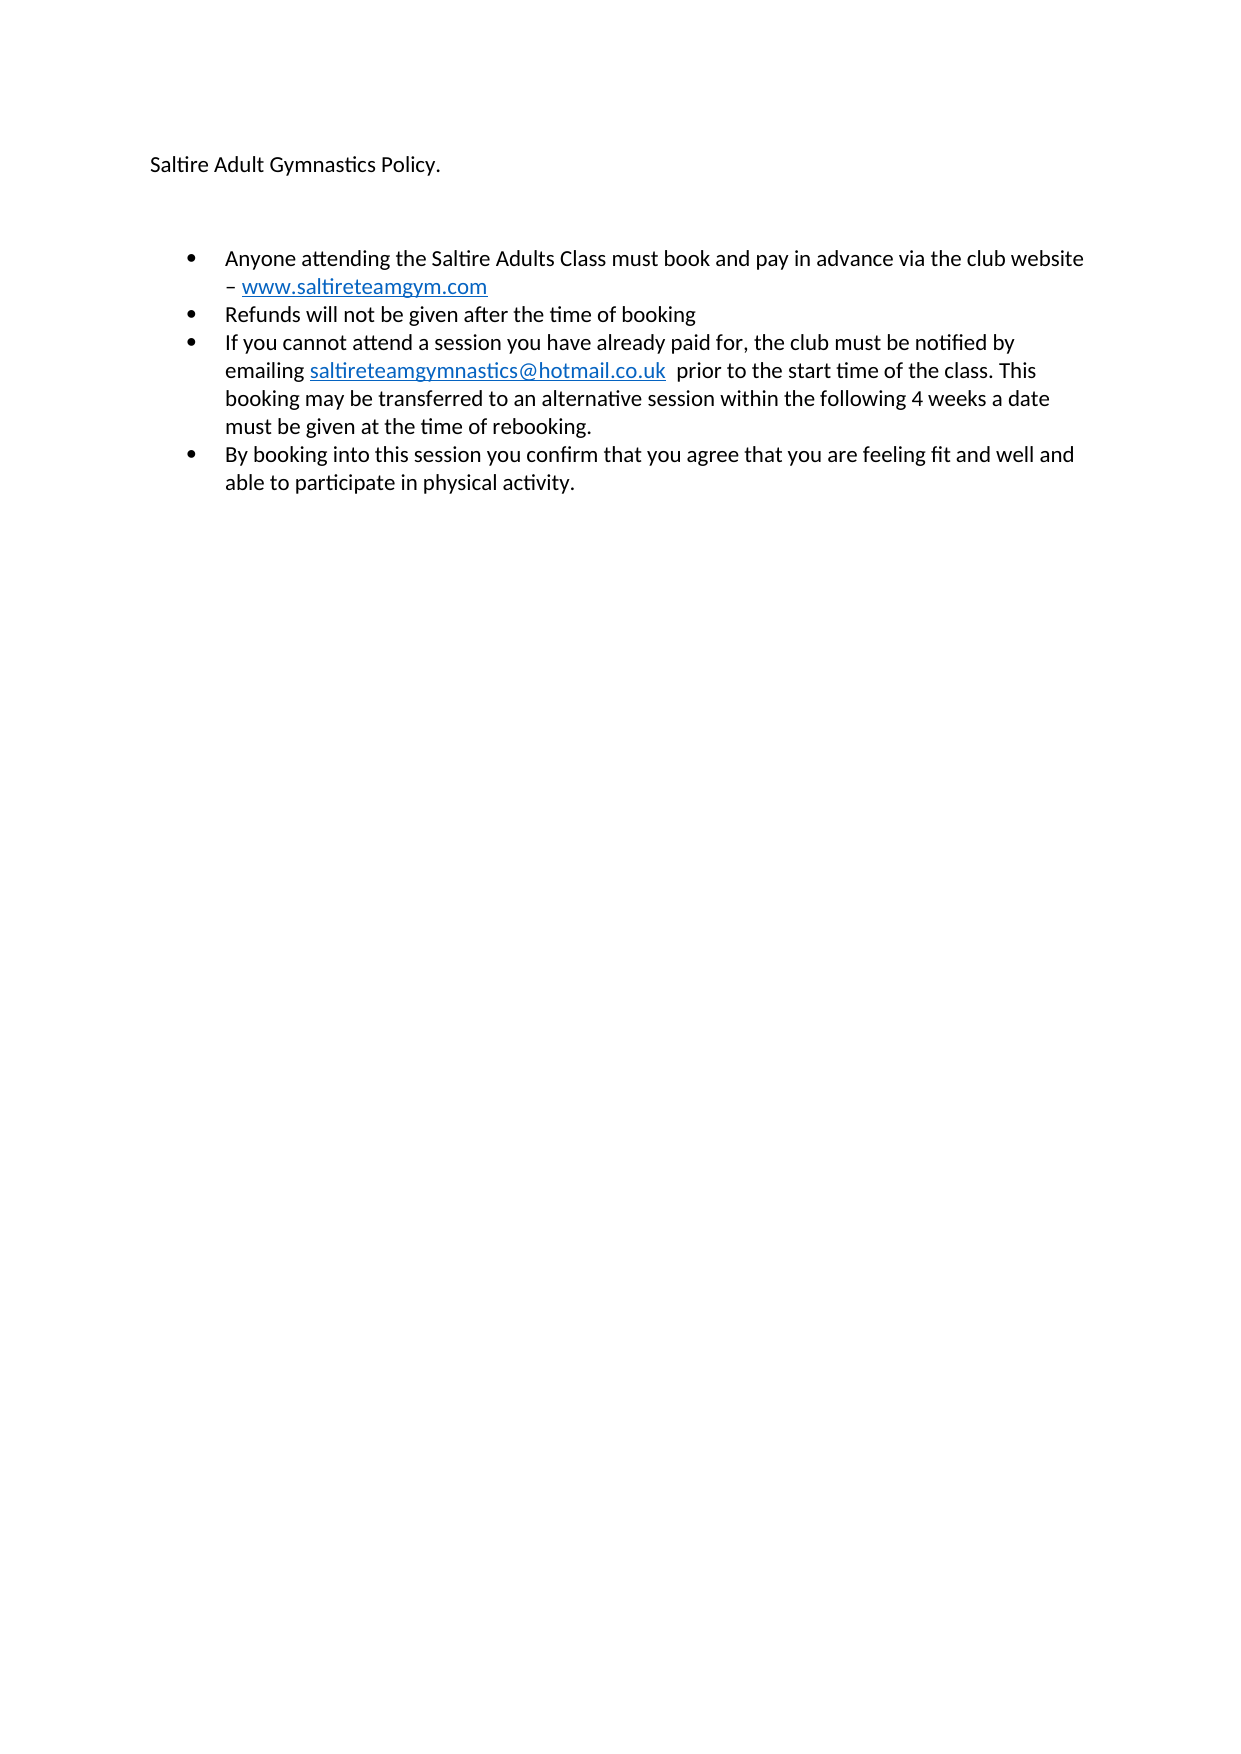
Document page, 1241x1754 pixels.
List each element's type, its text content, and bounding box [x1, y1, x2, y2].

list By booking into this session you confirm that you agree that you are feeling fit and well and able to participate in physical activity. [187, 440, 1090, 496]
list Anyone attending the Saltire Adults Class must book and pay in advance via the club website – www.saltireteamgym.com [187, 244, 1090, 300]
list If you cannot attend a session you have already paid for, the club must be notified by emailing saltireteamgymnastics@hotmail.co.uk prior to the start time of the class. This booking may be transferred to an alternative session within the following 4 weeks a date must be given at the time of rebooking. [187, 328, 1090, 440]
list Refunds will not be given after the time of booking [187, 300, 1090, 328]
text Saltire Adult Gymnastics Policy. [150, 150, 1090, 178]
